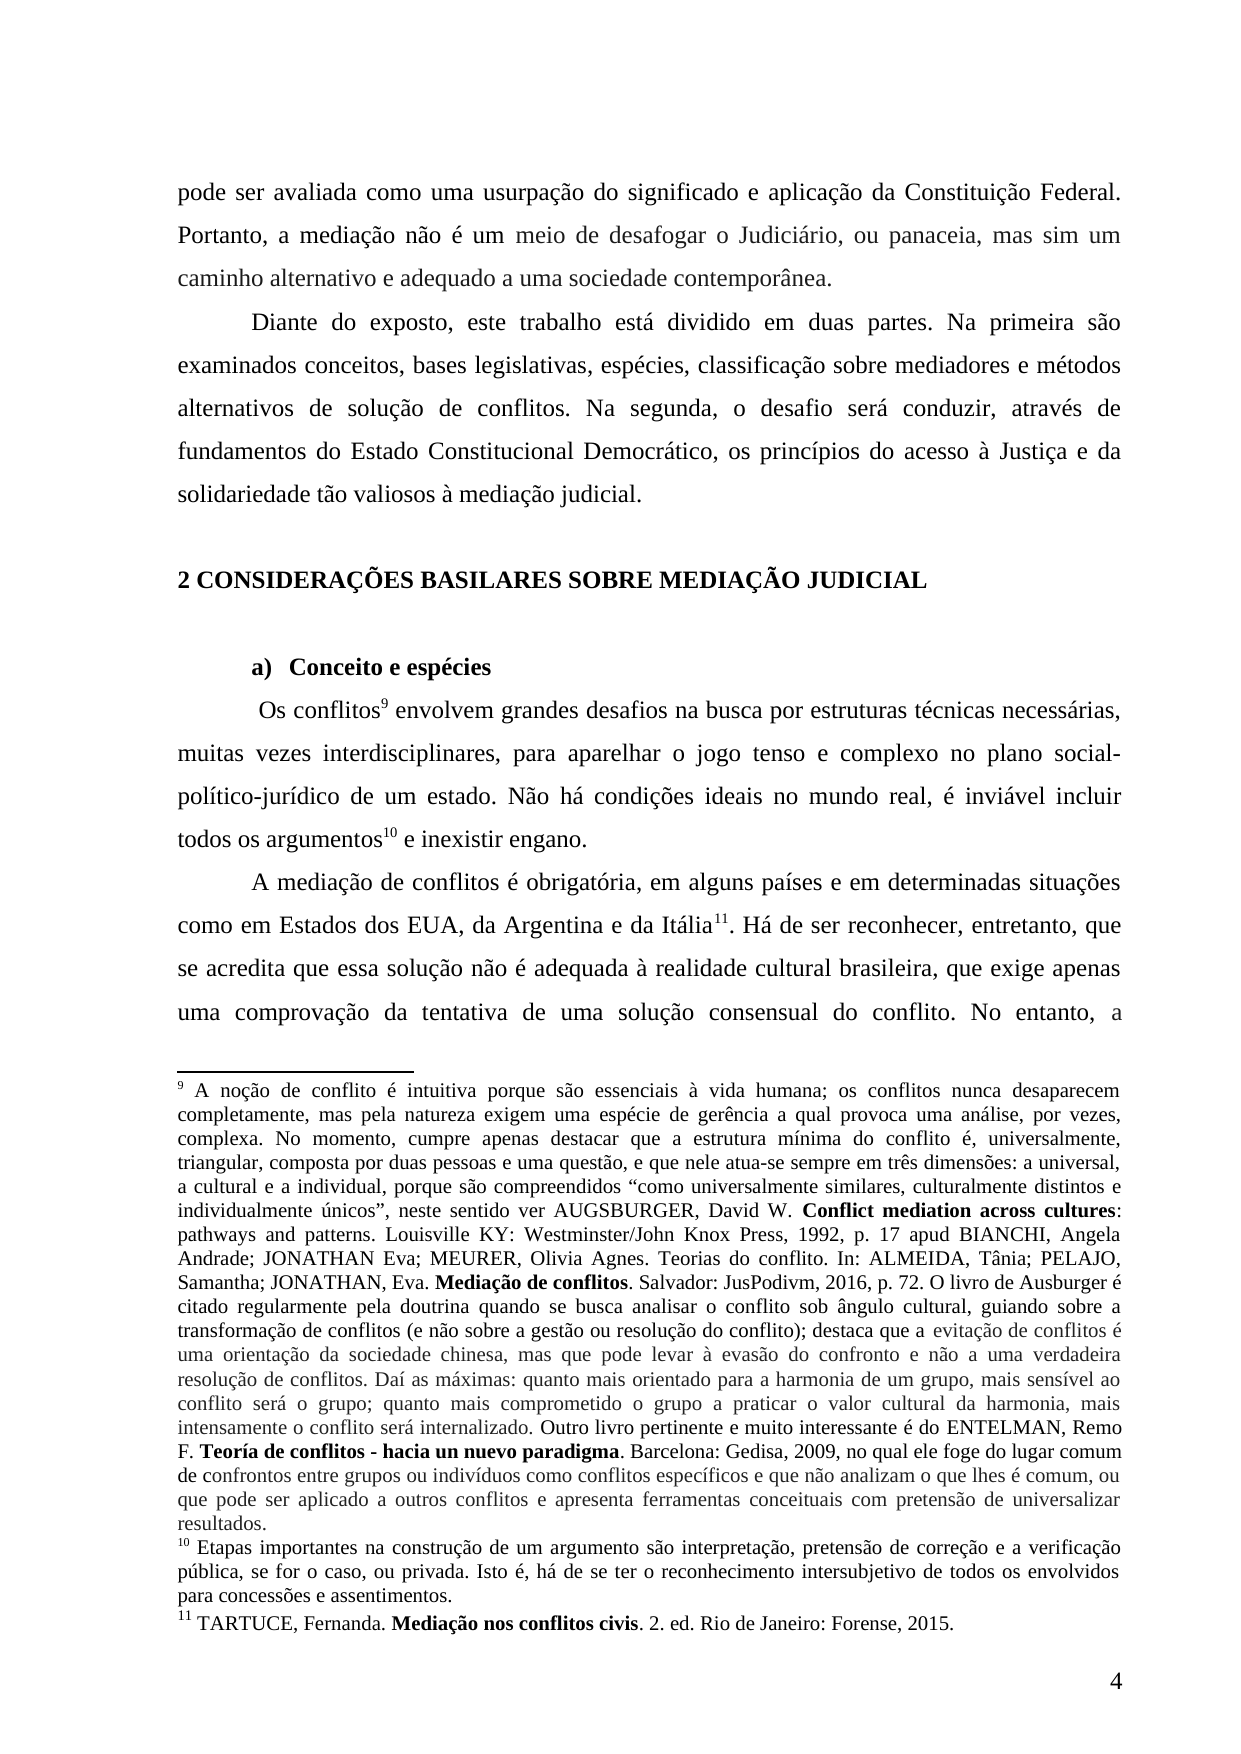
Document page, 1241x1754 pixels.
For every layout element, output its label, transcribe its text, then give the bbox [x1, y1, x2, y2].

text Diante do exposto, este trabalho está dividido em duas partes. Na primeira são examinados conceitos, bases legislativas, espécies, classificação sobre mediadores e métodos alternativos de solução de conflitos. Na segunda, o desafio será conduzir, através de fundamentos do Estado Constitucional Democrático, os princípios do acesso à Justiça e da solidariedade tão valiosos à mediação judicial. [177, 307, 1122, 508]
text Assim, pode, de um lado, nos levar a situações em que a Lei Maior fosse encarada como ovo do mundo jurídico”; mas por outro lado, a mediação como um “ovo de colombo” no qual tenderia a menosprezar caminhos percorridos em outros campos do conhecimento. Advertências são feitas deste da formação precípua do mediador judicial, que acordos ou soluções de controvérsia como meta principal não devem ser institucionalizados. Essa atitude pode ser avaliada como uma usurpação do significado e aplicação da Constituição Federal. Portanto, a mediação não é um meio de desafogar o Judiciário, ou panaceia, mas sim um caminho alternativo e adequado a uma sociedade contemporânea. [177, 177, 1122, 292]
text A mediação de conflitos é obrigatória, em alguns países e em determinadas situações como em Estados dos EUA, da Argentina e da Itália. Há de ser reconhecer, entretanto, que se acredita que essa solução não é adequada à realidade cultural brasileira, que exige apenas uma comprovação da tentativa de uma solução consensual do conflito. No entanto, a designação de audiência de mediação é obrigatória no conflito coletivo de posse velha e nas ações de família, que são procedimentos especiais. [177, 867, 1122, 1025]
list Conceito e espécies [251, 652, 1122, 680]
text 2 CONSIDERAÇÕES BASILARES SOBRE MEDIAÇÃO JUDICIAL [177, 565, 1122, 594]
text Os conflitos envolvem grandes desafios na busca por estruturas técnicas necessárias, muitas vezes interdisciplinares, para aparelhar o jogo tenso e complexo no plano social-político-jurídico de um estado. Não há condições ideais no mundo real, é inviável incluir todos os argumentos e inexistir engano. [177, 695, 1122, 853]
